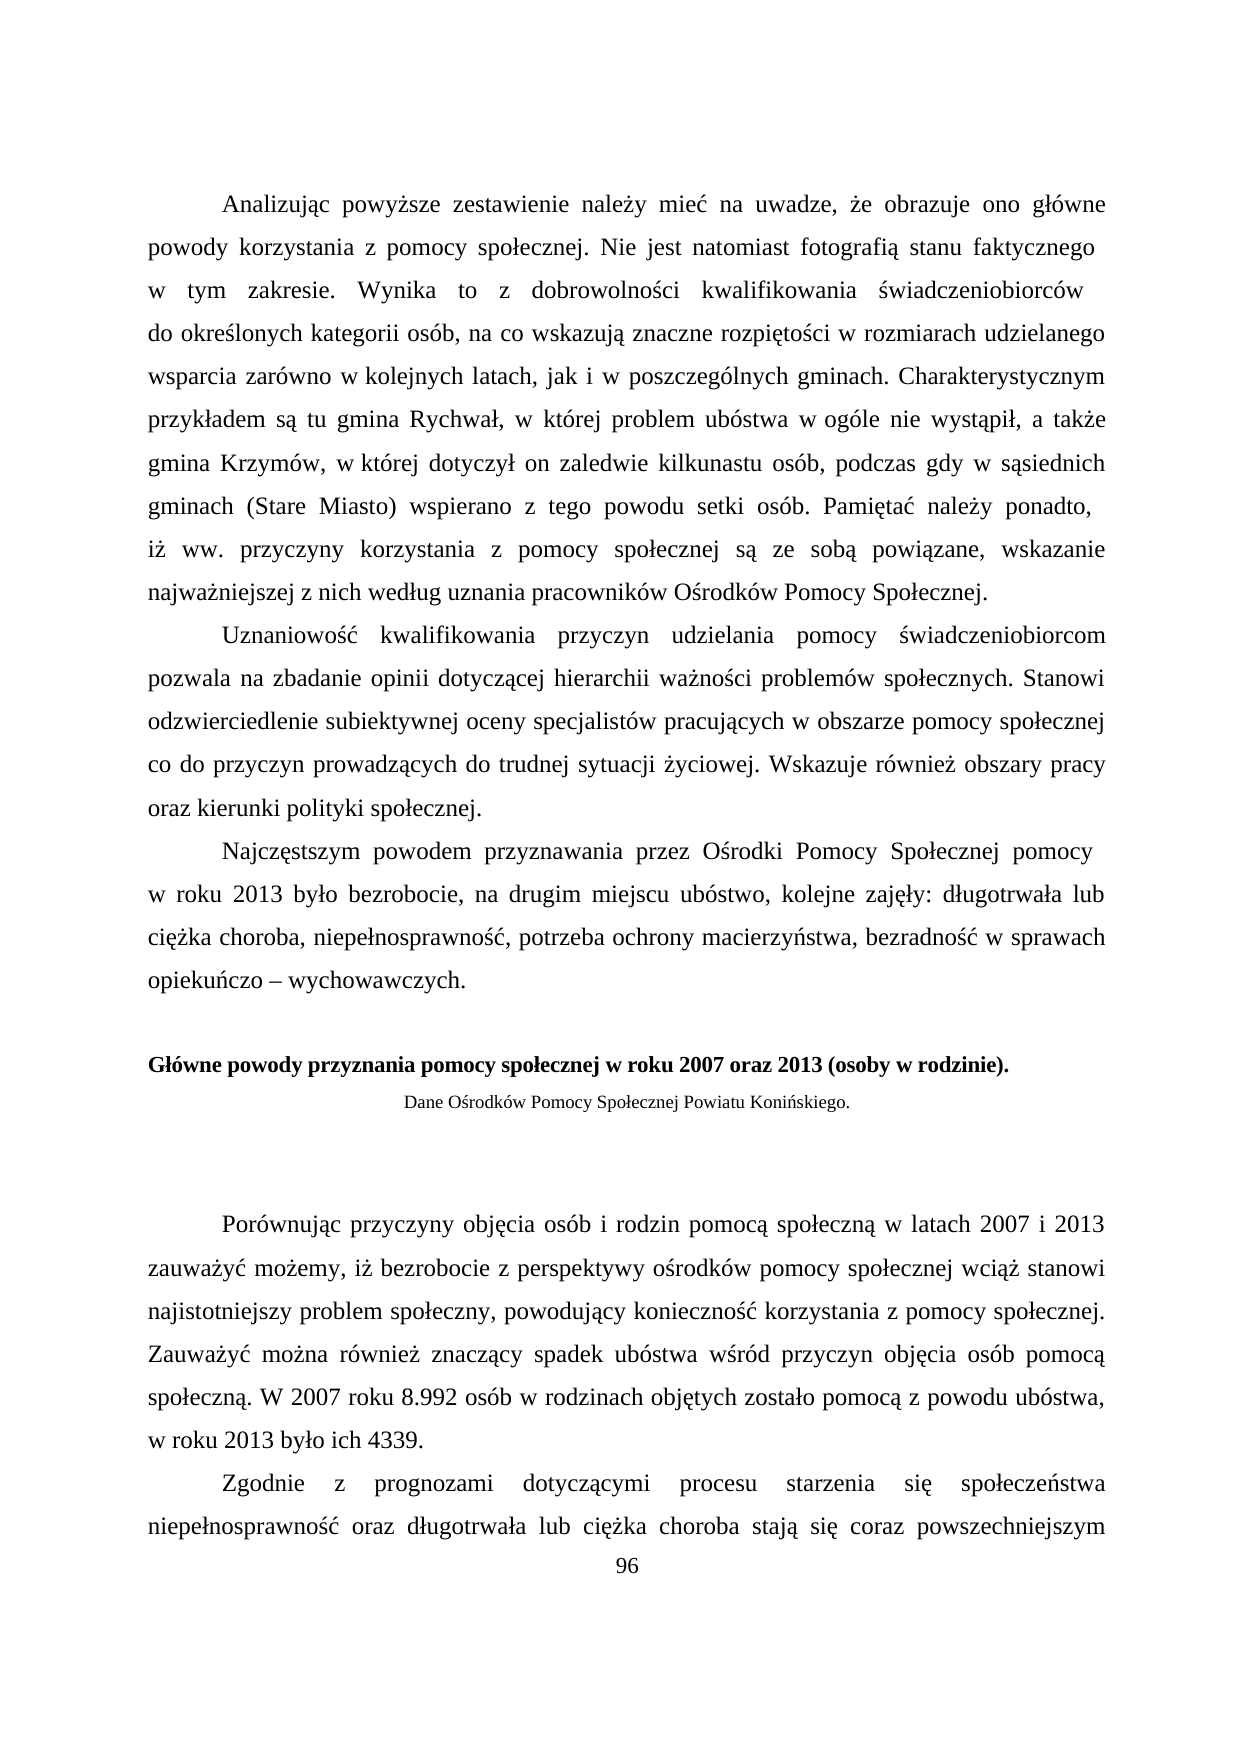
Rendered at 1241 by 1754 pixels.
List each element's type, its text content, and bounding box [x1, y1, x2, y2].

text Najczęstszym powodem przyznawania przez Ośrodki Pomocy Społecznej pomocy w roku 2013 było bezrobocie, na drugim miejscu ubóstwo, kolejne zajęły: długotrwała lub ciężka choroba, niepełnosprawność, potrzeba ochrony macierzyństwa, bezradność w sprawach opiekuńczo – wychowawczych. [148, 836, 1106, 994]
text Dane Ośrodków Pomocy Społecznej Powiatu Konińskiego. [148, 1091, 1106, 1112]
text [148, 1468, 1106, 1540]
text Uznaniowość kwalifikowania przyczyn udzielania pomocy świadczeniobiorcom pozwala na zbadanie opinii dotyczącej hierarchii ważności problemów społecznych. Stanowi odzwierciedlenie subiektywnej oceny specjalistów pracujących w obszarze pomocy społecznej co do przyczyn prowadzących do trudnej sytuacji życiowej. Wskazuje również obszary pracy oraz kierunki polityki społecznej. [148, 620, 1106, 821]
text Analizując powyższe zestawienie należy mieć na uwadze, że obrazuje ono główne powody korzystania z pomocy społecznej. Nie jest natomiast fotografią stanu faktycznego w tym zakresie. Wynika to z dobrowolności kwalifikowania świadczeniobiorców do określonych kategorii osób, na co wskazują znaczne rozpiętości w rozmiarach udzielanego wsparcia zarówno w kolejnych latach, jak i w poszczególnych gminach. Charakterystycznym przykładem są tu gmina Rychwał, w której problem ubóstwa w ogóle nie wystąpił, a także gmina Krzymów, w której dotyczył on zaledwie kilkunastu osób, podczas gdy w sąsiednich gminach (Stare Miasto) wspierano z tego powodu setki osób. Pamiętać należy ponadto, iż ww. przyczyny korzystania z pomocy społecznej są ze sobą powiązane, wskazanie najważniejszej z nich według uznania pracowników Ośrodków Pomocy Społecznej. [148, 189, 1106, 606]
text Główne powody przyznania pomocy społecznej w roku 2007 oraz 2013 (osoby w rodzinie). [148, 1051, 1106, 1078]
text Porównując przyczyny objęcia osób i rodzin pomocą społeczną w latach 2007 i 2013 zauważyć możemy, iż bezrobocie z perspektywy ośrodków pomocy społecznej wciąż stanowi najistotniejszy problem społeczny, powodujący konieczność korzystania z pomocy społecznej. Zauważyć można również znaczący spadek ubóstwa wśród przyczyn objęcia osób pomocą społeczną. W 2007 roku 8.992 osób w rodzinach objętych zostało pomocą z powodu ubóstwa, w roku 2013 było ich 4339. [148, 1209, 1106, 1454]
